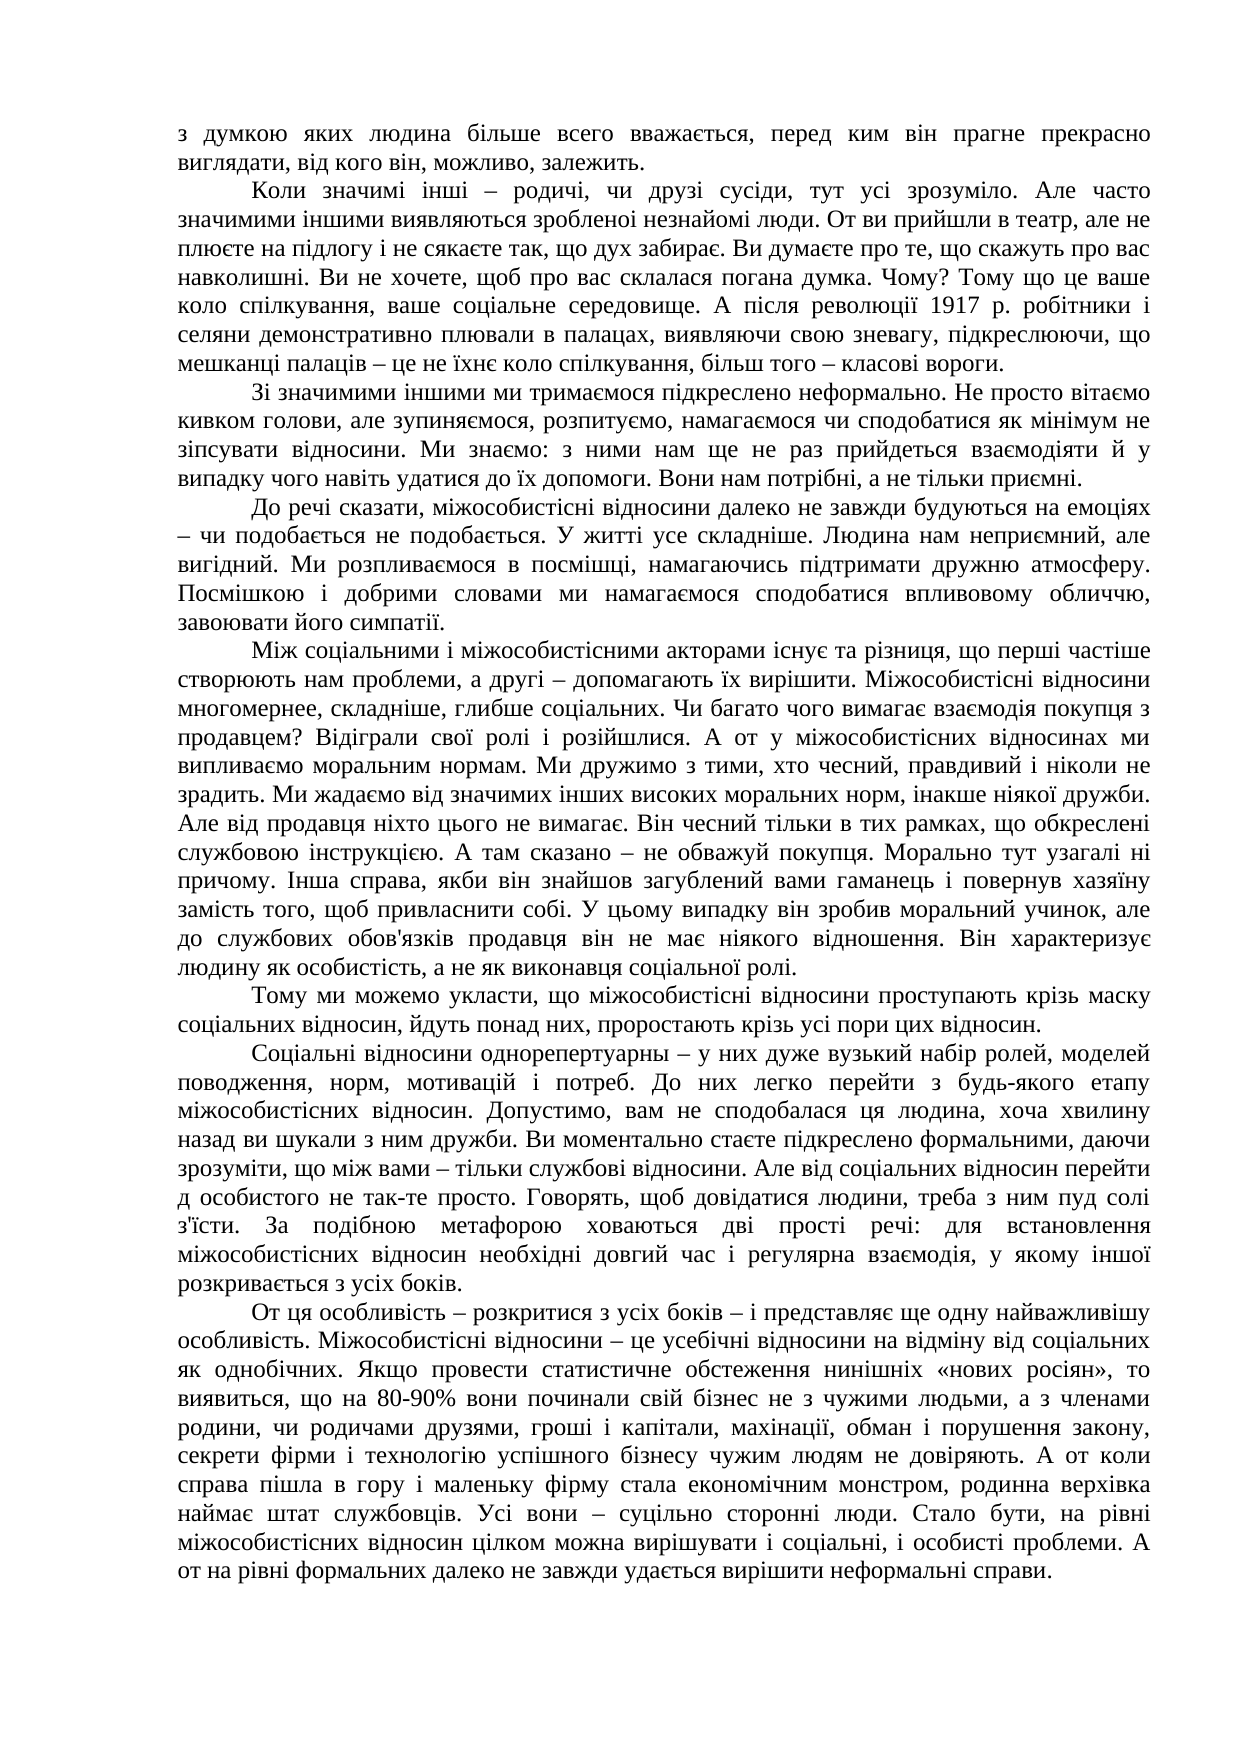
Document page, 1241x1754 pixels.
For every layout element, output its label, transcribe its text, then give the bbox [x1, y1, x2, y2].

text До речі сказати, міжособистісні відносини далеко не завжди будуються на емоціях – чи подобається не подобається. У житті усе складніше. Людина нам неприємний, але вигідний. Ми розпливаємося в посмішці, намагаючись підтримати дружню атмосферу. Посмішкою і добрими словами ми намагаємося сподобатися впливовому обличчю, завоювати його симпатії. [177, 492, 1152, 636]
text Між соціальними і міжособистісними акторами існує та різниця, що перші частіше створюють нам проблеми, а другі – допомагають їх вирішити. Міжособистісні відносини многомернее, складніше, глибше соціальних. Чи багато чого вимагає взаємодія покупця з продавцем? Відіграли свої ролі і розійшлися. А от у міжособистісних відносинах ми випливаємо моральним нормам. Ми дружимо з тими, хто чесний, правдивий і ніколи не зрадить. Ми жадаємо від значимих інших високих моральних норм, інакше ніякої дружби. Але від продавця ніхто цього не вимагає. Він чесний тільки в тих рамках, що обкреслені службовою інструкцією. А там сказано – не обважуй покупця. Морально тут узагалі ні причому. Інша справа, якби він знайшов загублений вами гаманець і повернув хазяїну замість того, щоб привласнити собі. У цьому випадку він зробив моральний учинок, але до службових обов'язків продавця він не має ніякого відношення. Він характеризує людину як особистість, а не як виконавця соціальної ролі. [177, 636, 1152, 981]
text От ця особливість – розкритися з усіх боків – і представляє ще одну найважливішу особливість. Міжособистісні відносини – це усебічні відносини на відміну від соціальних як однобічних. Якщо провести статистичне обстеження нинішніх «нових росіян», то виявиться, що на 80-90% вони починали свій бізнес не з чужими людьми, а з членами родини, чи родичами друзями, гроші і капітали, махінації, обман і порушення закону, секрети фірми і технологію успішного бізнесу чужим людям не довіряють. А от коли справа пішла в гору і маленьку фірму стала економічним монстром, родинна верхівка наймає штат службовців. Усі вони – суцільно сторонні люди. Стало бути, на рівні міжособистісних відносин цілком можна вирішувати і соціальні, і особисті проблеми. А от на рівні формальних далеко не завжди удається вирішити неформальні справи. [177, 1297, 1152, 1584]
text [177, 118, 1152, 176]
text Зі значимими іншими ми тримаємося підкреслено неформально. Не просто вітаємо кивком голови, але зупиняємося, розпитуємо, намагаємося чи сподобатися як мінімум не зіпсувати відносини. Ми знаємо: з ними нам ще не раз прийдеться взаємодіяти й у випадку чого навіть удатися до їх допомоги. Вони нам потрібні, а не тільки приємні. [177, 377, 1152, 492]
text Соціальні відносини однорепертуарны – у них дуже вузький набір ролей, моделей поводження, норм, мотивацій і потреб. До них легко перейти з будь-якого етапу міжособистісних відносин. Допустимо, вам не сподобалася ця людина, хоча хвилину назад ви шукали з ним дружби. Ви моментально стаєте підкреслено формальними, даючи зрозуміти, що між вами – тільки службові відносини. Але від соціальних відносин перейти д особистого не так-те просто. Говорять, щоб довідатися людини, треба з ним пуд солі з'їсти. За подібною метафорою ховаються дві прості речі: для встановлення міжособистісних відносин необхідні довгий час і регулярна взаємодія, у якому іншої розкривається з усіх боків. [177, 1038, 1152, 1297]
text Коли значимі інші – родичі, чи друзі сусіди, тут усі зрозуміло. Але часто значимими іншими виявляються зробленоі незнайомі люди. От ви прийшли в театр, але не плюєте на підлогу і не сякаєте так, що дух забирає. Ви думаєте про те, що скажуть про вас навколишні. Ви не хочете, щоб про вас склалася погана думка. Чому? Тому що це ваше коло спілкування, ваше соціальне середовище. А після революції 1917 р. робітники і селяни демонстративно плювали в палацах, виявляючи свою зневагу, підкреслюючи, що мешканці палаців – це не їхнє коло спілкування, більш того – класові вороги. [177, 176, 1152, 377]
text Тому ми можемо укласти, що міжособистісні відносини проступають крізь маску соціальних відносин, йдуть понад них, проростають крізь усі пори цих відносин. [177, 981, 1152, 1038]
